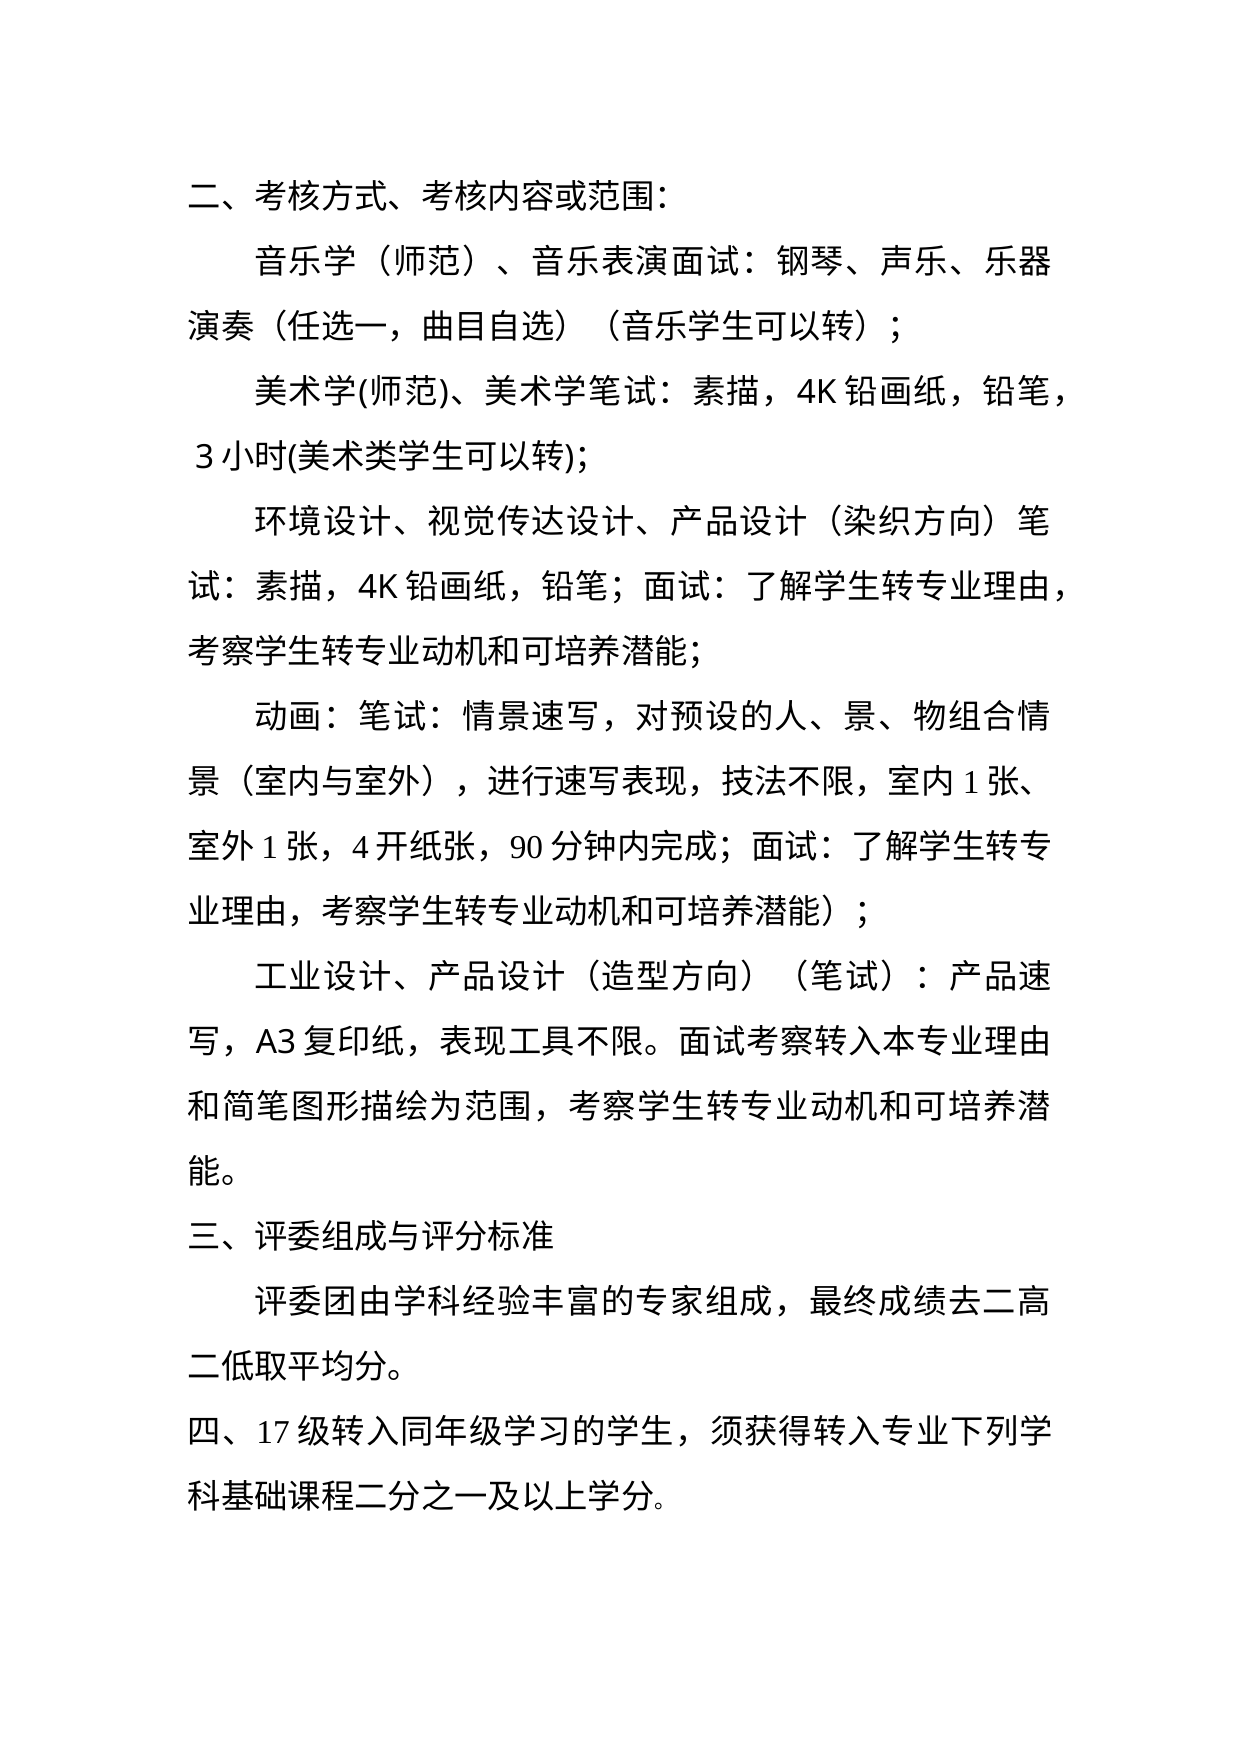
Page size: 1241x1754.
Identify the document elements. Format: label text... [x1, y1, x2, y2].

text 三、评委组成与评分标准 [187, 1202, 1053, 1267]
text 四、17级转入同年级学习的学生，须获得转入专业下列学科基础课程二分之一及以上学分。 [187, 1397, 1053, 1527]
list 考核方式、考核内容或范围： [187, 162, 1053, 227]
text 评委团由学科经验丰富的专家组成，最终成绩去二高二低取平均分。 [187, 1267, 1053, 1397]
text 美术学(师范)、美术学笔试：素描，4K铅画纸，铅笔， 3小时(美术类学生可以转)； [187, 357, 1053, 487]
text 工业设计、产品设计（造型方向）（笔试）：产品速写，A3复印纸，表现工具不限。面试考察转入本专业理由和简笔图形描绘为范围，考察学生转专业动机和可培养潜能。 [187, 942, 1053, 1202]
text 环境设计、视觉传达设计、产品设计（染织方向）笔试：素描，4K铅画纸，铅笔；面试：了解学生转专业理由，考察学生转专业动机和可培养潜能； [187, 487, 1053, 682]
text 动画：笔试：情景速写，对预设的人、景、物组合情景（室内与室外），进行速写表现，技法不限，室内1张、室外1张，4开纸张，90分钟内完成；面试：了解学生转专业理由，考察学生转专业动机和可培养潜能）； [187, 682, 1053, 942]
text 音乐学（师范）、音乐表演面试：钢琴、声乐、乐器演奏（任选一，曲目自选）（音乐学生可以转）； [187, 227, 1053, 357]
